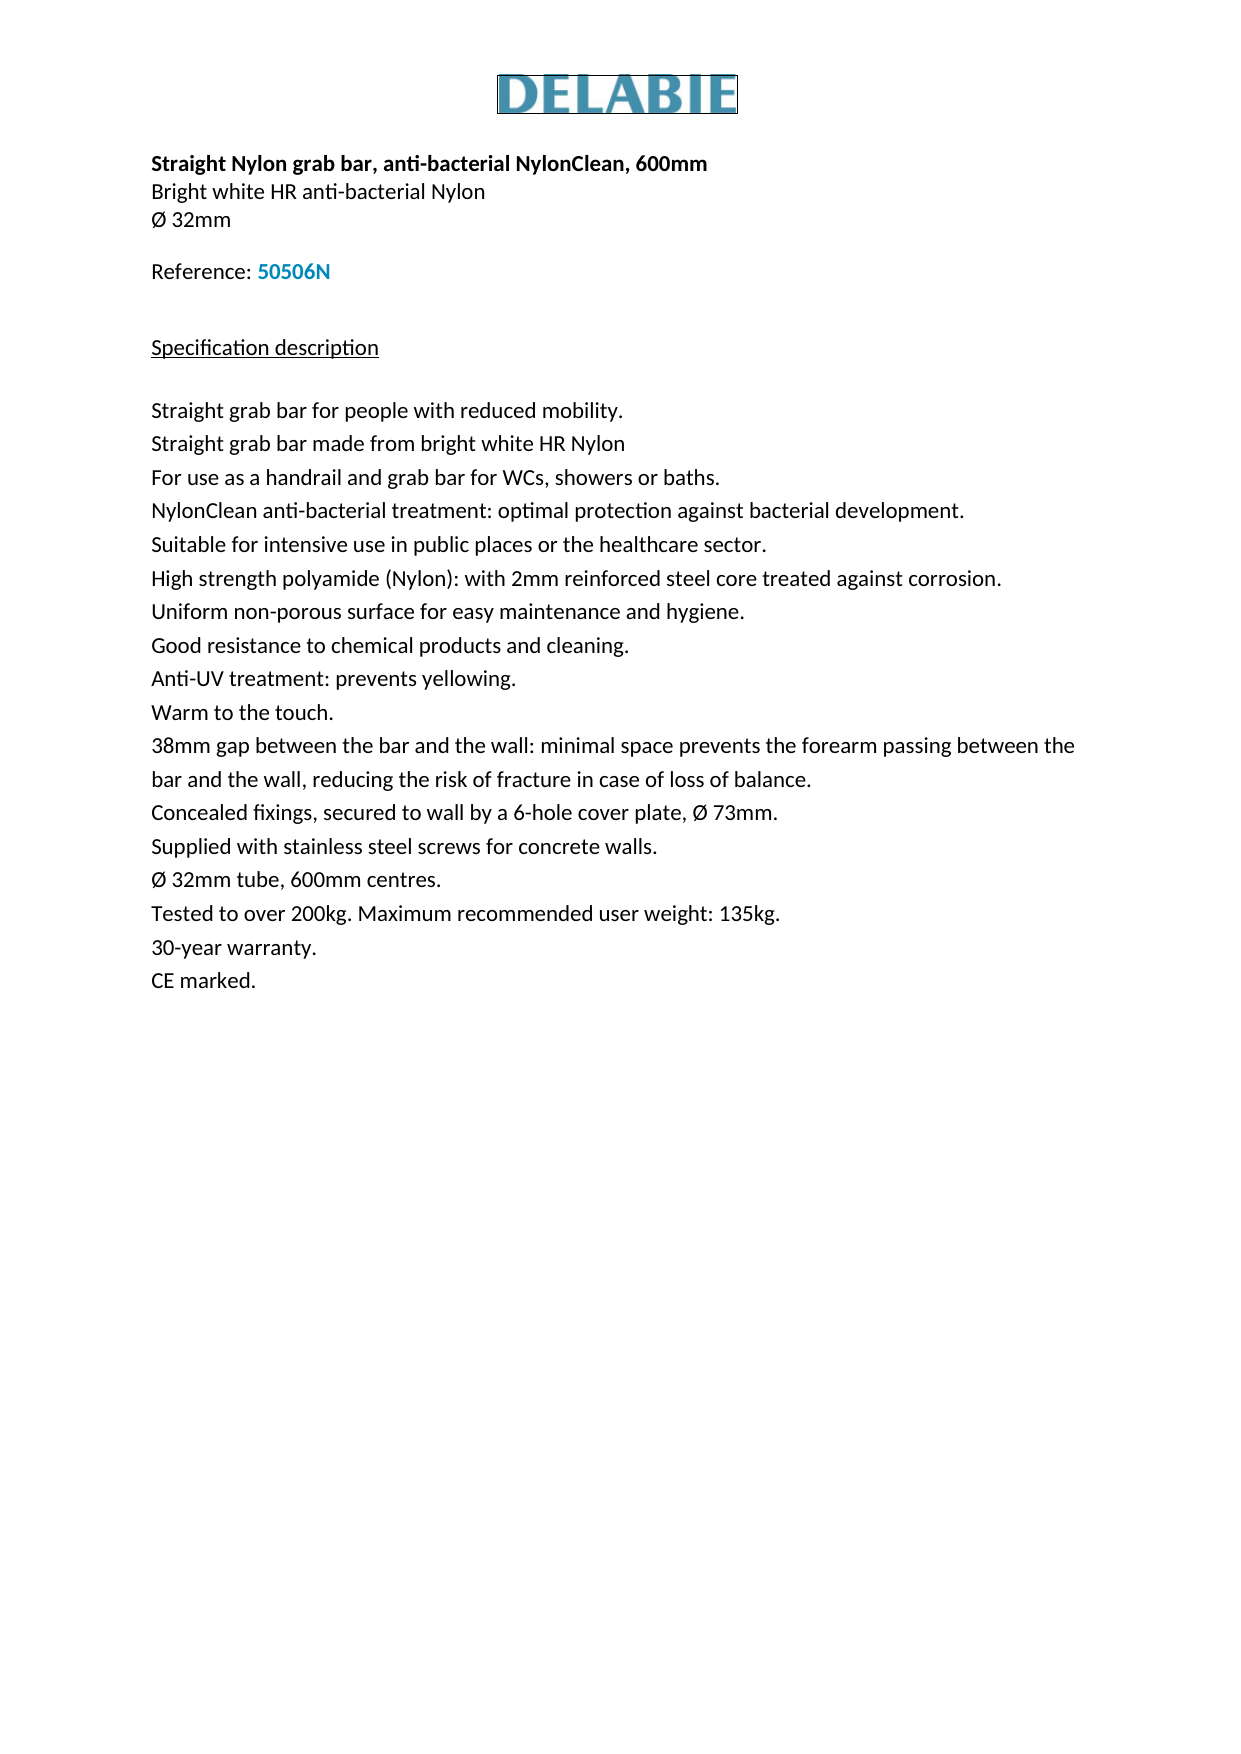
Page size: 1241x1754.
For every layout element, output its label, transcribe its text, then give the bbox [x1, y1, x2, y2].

text CE marked. [151, 966, 1084, 994]
text Supplied with stainless steel screws for concrete walls. [151, 832, 1084, 860]
text Warm to the touch. [151, 698, 1084, 726]
text Tested to over 200kg. Maximum recommended user weight: 135kg. [151, 899, 1084, 927]
text Ø 32mm tube, 600mm centres. [151, 866, 1084, 894]
text Straight grab bar for people with reduced mobility. [151, 396, 1084, 424]
text Ø 32mm [151, 205, 1084, 233]
text Good resistance to chemical products and cleaning. [151, 631, 1084, 659]
text Straight grab bar made from bright white HR Nylon [151, 429, 1084, 458]
text Reference: 50506N [151, 257, 1084, 285]
text Specification description [151, 333, 1084, 361]
text For use as a handrail and grab bar for WCs, showers or baths. [151, 463, 1084, 491]
text High strength polyamide (Nylon): with 2mm reinforced steel core treated against corrosion. [151, 564, 1084, 592]
text Straight Nylon grab bar, anti-bacterial NylonClean, 600mm [151, 149, 1084, 177]
text Uniform non-porous surface for easy maintenance and hygiene. [151, 597, 1084, 625]
text NylonClean anti-bacterial treatment: optimal protection against bacterial development. [151, 497, 1084, 525]
text Suitable for intensive use in public places or the healthcare sector. [151, 530, 1084, 558]
text 38mm gap between the bar and the wall: minimal space prevents the forearm passing between the bar and the wall, reducing the risk of fracture in case of loss of balance. [151, 731, 1084, 793]
text Anti-UV treatment: prevents yellowing. [151, 664, 1084, 692]
text 30-year warranty. [151, 933, 1084, 961]
text Bright white HR anti-bacterial Nylon [151, 177, 1084, 205]
text Concealed fixings, secured to wall by a 6-hole cover plate, Ø 73mm. [151, 798, 1084, 827]
picture [498, 76, 737, 113]
